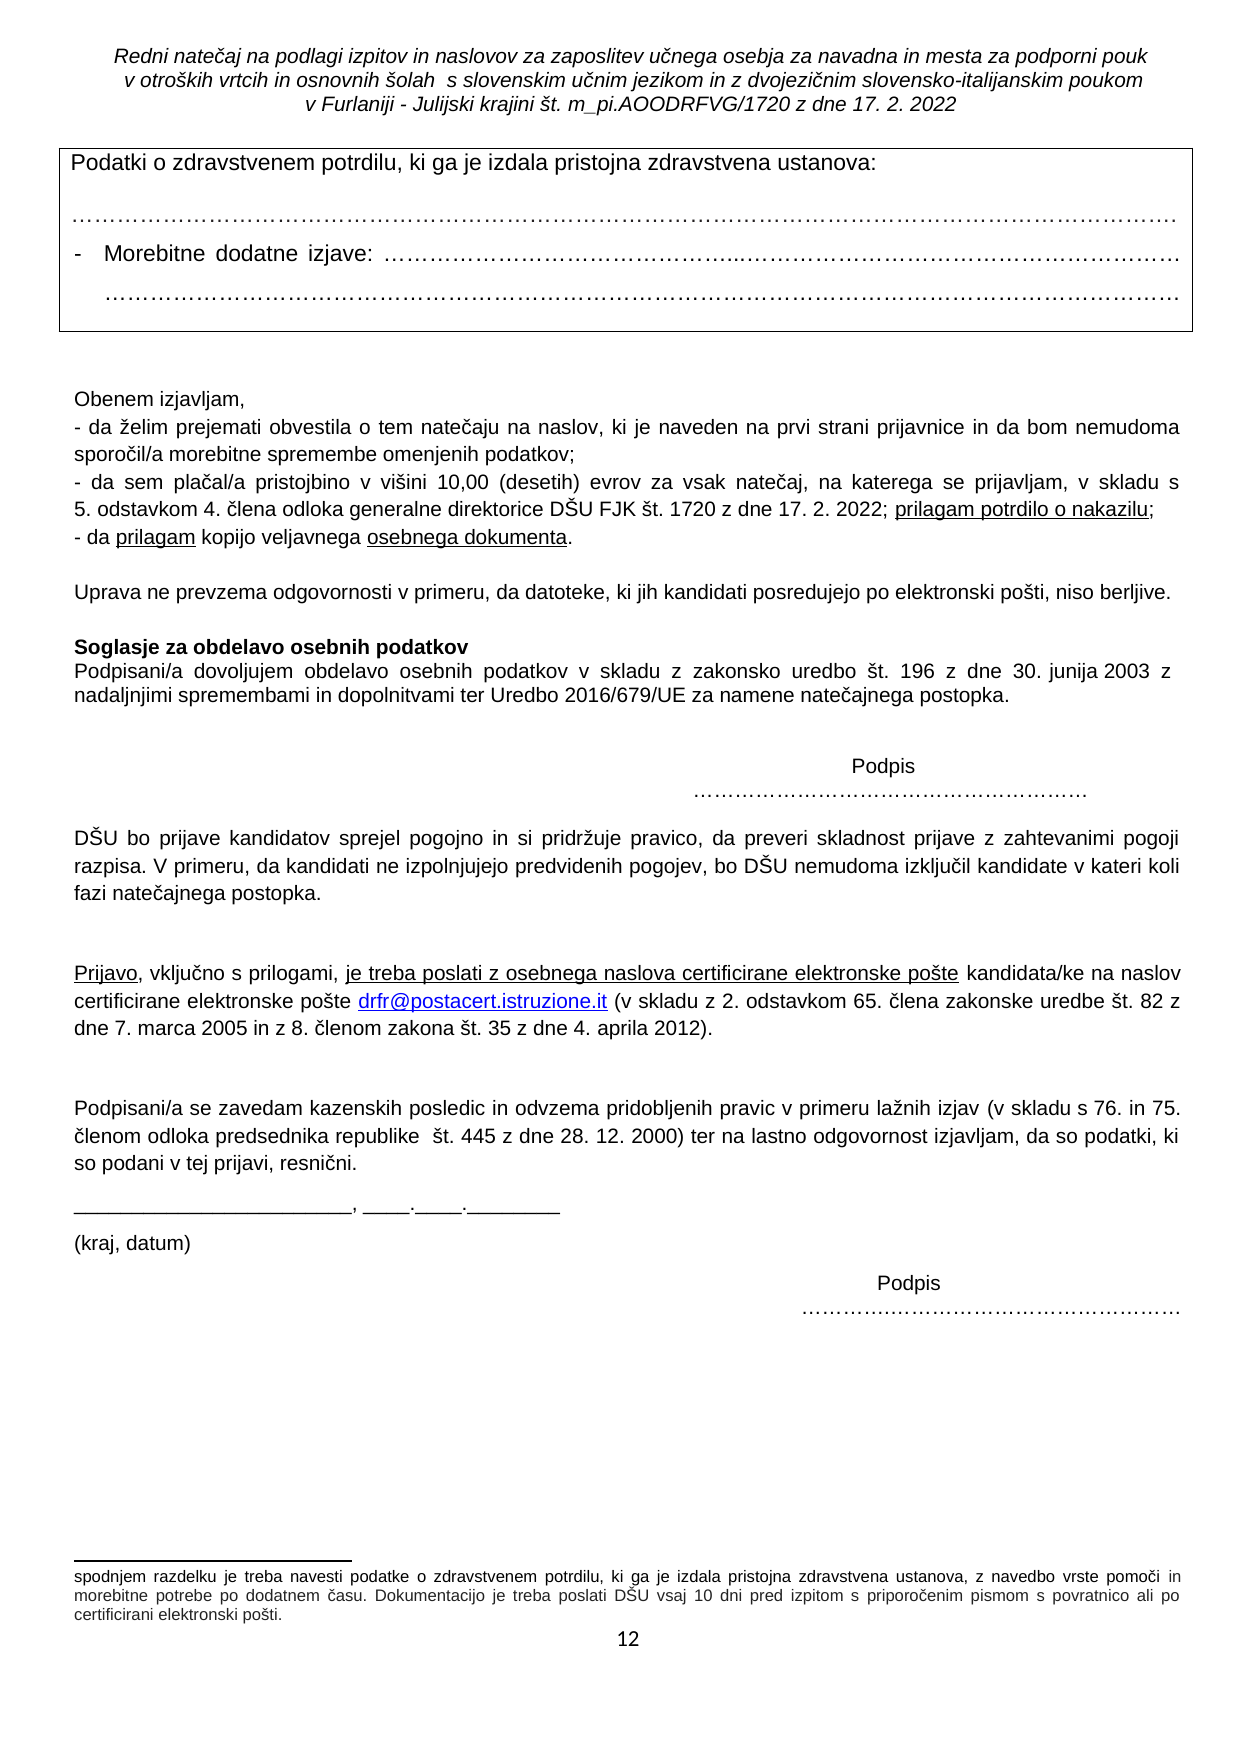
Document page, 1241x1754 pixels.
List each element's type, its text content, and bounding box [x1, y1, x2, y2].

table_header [60, 149, 1192, 331]
text ………………………………………………… [111, 778, 1171, 802]
text Obenem izjavljam, [74, 387, 1181, 411]
text ________________________, ____.____.________ [74, 1191, 1181, 1215]
text - da želim prejemati obvestila o tem natečaju na naslov, ki je naveden na prvi strani prijavnice in da bom nemudoma sporočil/a morebitne spremembe omenjenih podatkov; [74, 414, 1181, 466]
text - da prilagam kopijo veljavnega osebnega dokumenta. [74, 524, 1181, 548]
text Uprava ne prevzema odgovornosti v primeru, da datoteke, ki jih kandidati posredujejo po elektronski pošti, niso berljive. [74, 579, 1181, 603]
text Prijavo, vključno s prilogami, je treba poslati z osebnega naslova certificirane elektronske pošte kandidata/ke na naslov certificirane elektronske pošte drfr@postacert.istruzione.it (v skladu z 2. odstavkom 65. člena zakonske uredbe št. 82 z dne 7. marca 2005 in z 8. členom zakona št. 35 z dne 4. aprila 2012). [74, 961, 1181, 1040]
text (kraj, datum) [74, 1231, 1181, 1255]
text Podpis [111, 1271, 1171, 1295]
text Podpisani/a se zavedam kazenskih posledic in odvzema pridobljenih pravic v primeru lažnih izjav (v skladu s 76. in 75. členom odloka predsednika republike št. 445 z dne 28. 12. 2000) ter na lastno odgovornost izjavljam, da so podatki, ki so podani v tej prijavi, resnični. [74, 1096, 1181, 1175]
text - da sem plačal/a pristojbino v višini 10,00 (desetih) evrov za vsak natečaj, na katerega se prijavljam, v skladu s 5. odstavkom 4. člena odloka generalne direktorice DŠU FJK št. 1720 z dne 17. 2. 2022; prilagam potrdilo o nakazilu; [74, 469, 1181, 521]
text Podpis [111, 754, 1171, 778]
text DŠU bo prijave kandidatov sprejel pogojno in si pridržuje pravico, da preveri skladnost prijave z zahtevanimi pogoji razpisa. V primeru, da kandidati ne izpolnjujejo predvidenih pogojev, bo DŠU nemudoma izključil kandidate v kateri koli fazi natečajnega postopka. [74, 826, 1181, 905]
text ………….…………………………………… [74, 1295, 1181, 1319]
text Soglasje za obdelavo osebnih podatkov [74, 634, 1171, 658]
text Podpisani/a dovoljujem obdelavo osebnih podatkov v skladu z zakonsko uredbo št. 196 z dne 30. junija 2003 z nadaljnjimi spremembami in dopolnitvami ter Uredbo 2016/679/UE za namene natečajnega postopka. [74, 658, 1171, 706]
